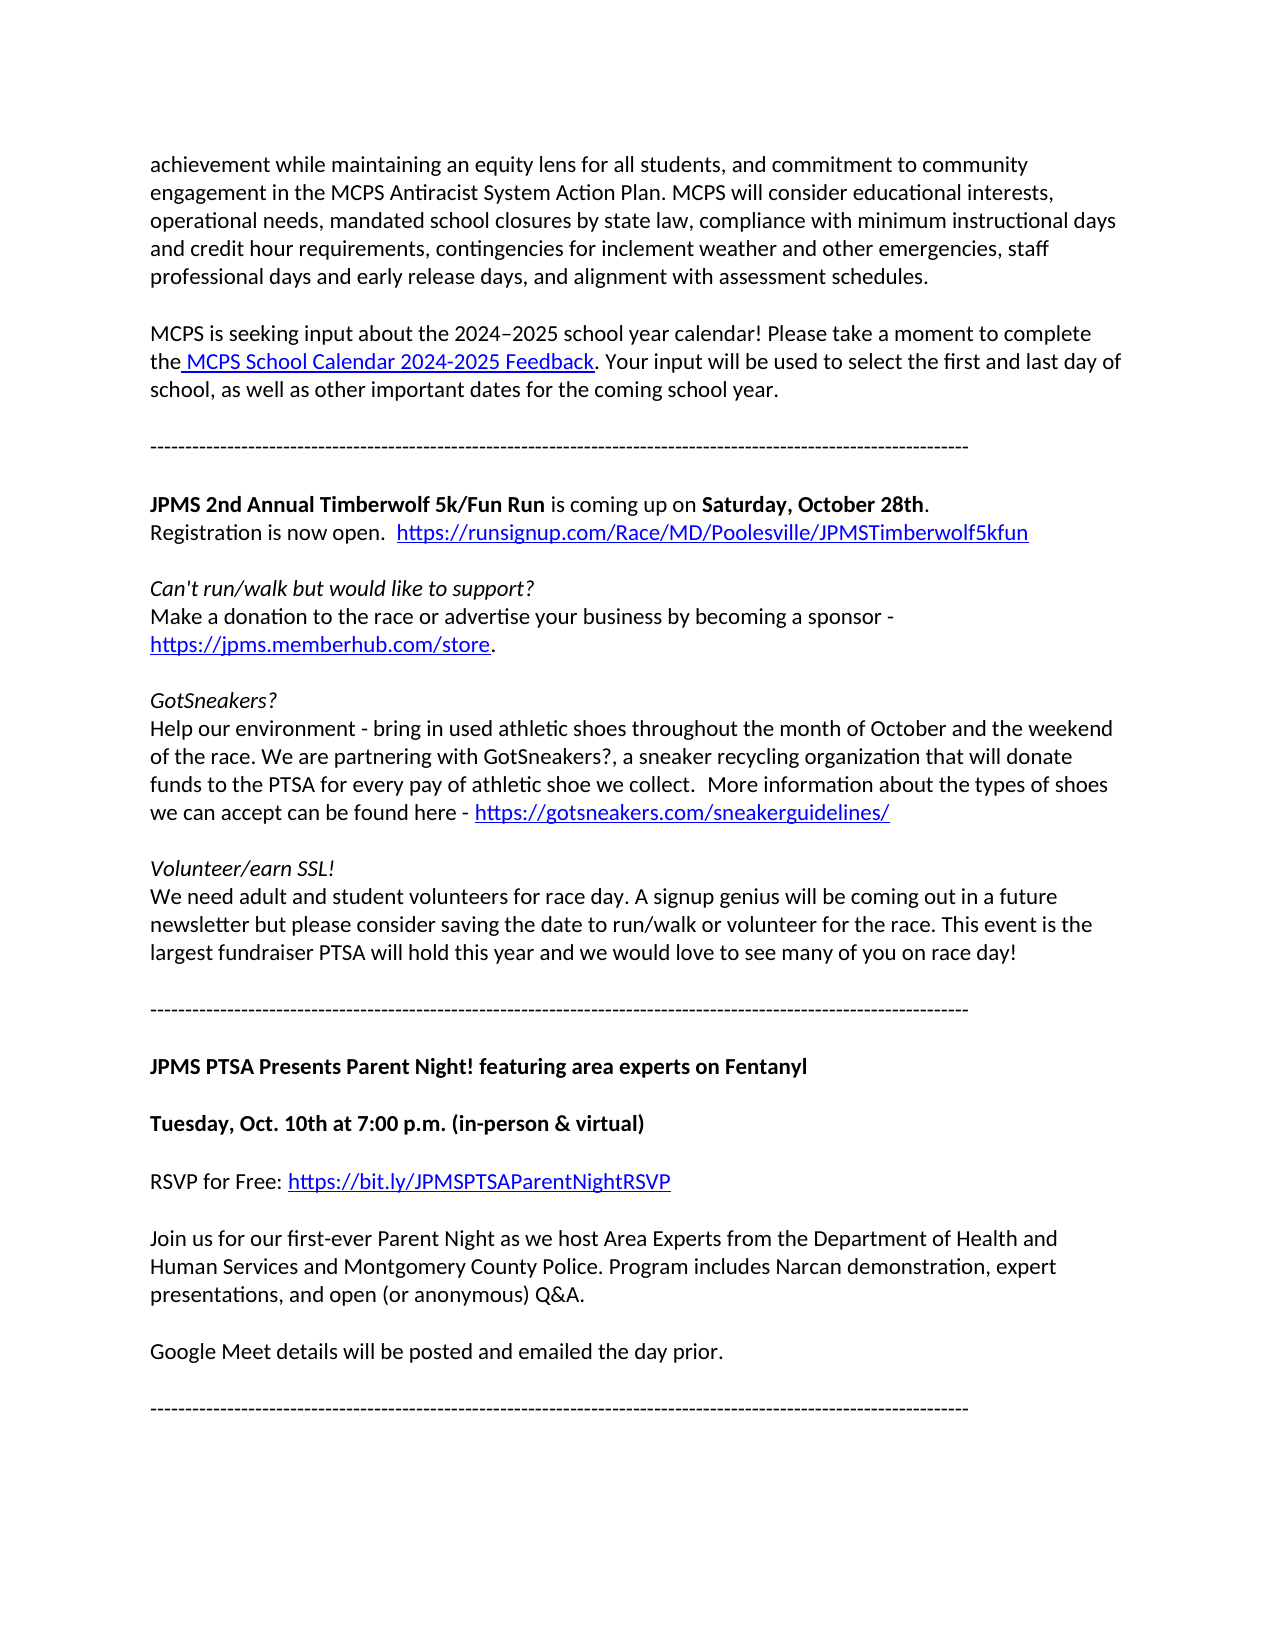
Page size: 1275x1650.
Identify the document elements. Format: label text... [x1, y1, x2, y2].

text MCPS is seeking input about the 2024–2025 school year calendar! Please take a moment to complete the MCPS School Calendar 2024-2025 Feedback. Your input will be used to select the first and last day of school, as well as other important dates for the coming school year. [150, 319, 1125, 403]
text --------------------------------------------------------------------------------------------------------------------- [150, 1394, 1125, 1422]
text Google Meet details will be posted and emailed the day prior. [150, 1337, 1125, 1365]
text JPMS PTSA Presents Parent Night! featuring area experts on Fentanyl [150, 1052, 1125, 1080]
text JPMS 2nd Annual Timberwolf 5k/Fun Run is coming up on Saturday, October 28th. Registration is now open. https://runsignup.com/Race/MD/Poolesville/JPMSTimberwolf5kfun Can't run/walk but would like to support? Make a donation to the race or advertise your business by becoming a sponsor - https://jpms.memberhub.com/store. GotSneakers? Help our environment - bring in used athletic shoes throughout the month of October and the weekend of the race. We are partnering with GotSneakers?, a sneaker recycling organization that will donate funds to the PTSA for every pay of athletic shoe we collect. More information about the types of shoes we can accept can be found here - https://gotsneakers.com/sneakerguidelines/ Volunteer/earn SSL! We need adult and student volunteers for race day. A signup genius will be coming out in a future newsletter but please consider saving the date to run/walk or volunteer for the race. This event is the largest fundraiser PTSA will hold this year and we would love to see many of you on race day! [150, 490, 1125, 966]
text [150, 150, 1125, 290]
text --------------------------------------------------------------------------------------------------------------------- [150, 432, 1125, 461]
text RSVP for Free: https://bit.ly/JPMSPTSAParentNightRSVP [150, 1167, 1125, 1195]
text --------------------------------------------------------------------------------------------------------------------- [150, 995, 1125, 1023]
text Tuesday, Oct. 10th at 7:00 p.m. (in-person & virtual) [150, 1109, 1125, 1138]
text Join us for our first-ever Parent Night as we host Area Experts from the Department of Health and Human Services and Montgomery County Police. Program includes Narcan demonstration, expert presentations, and open (or anonymous) Q&A. [150, 1224, 1125, 1308]
